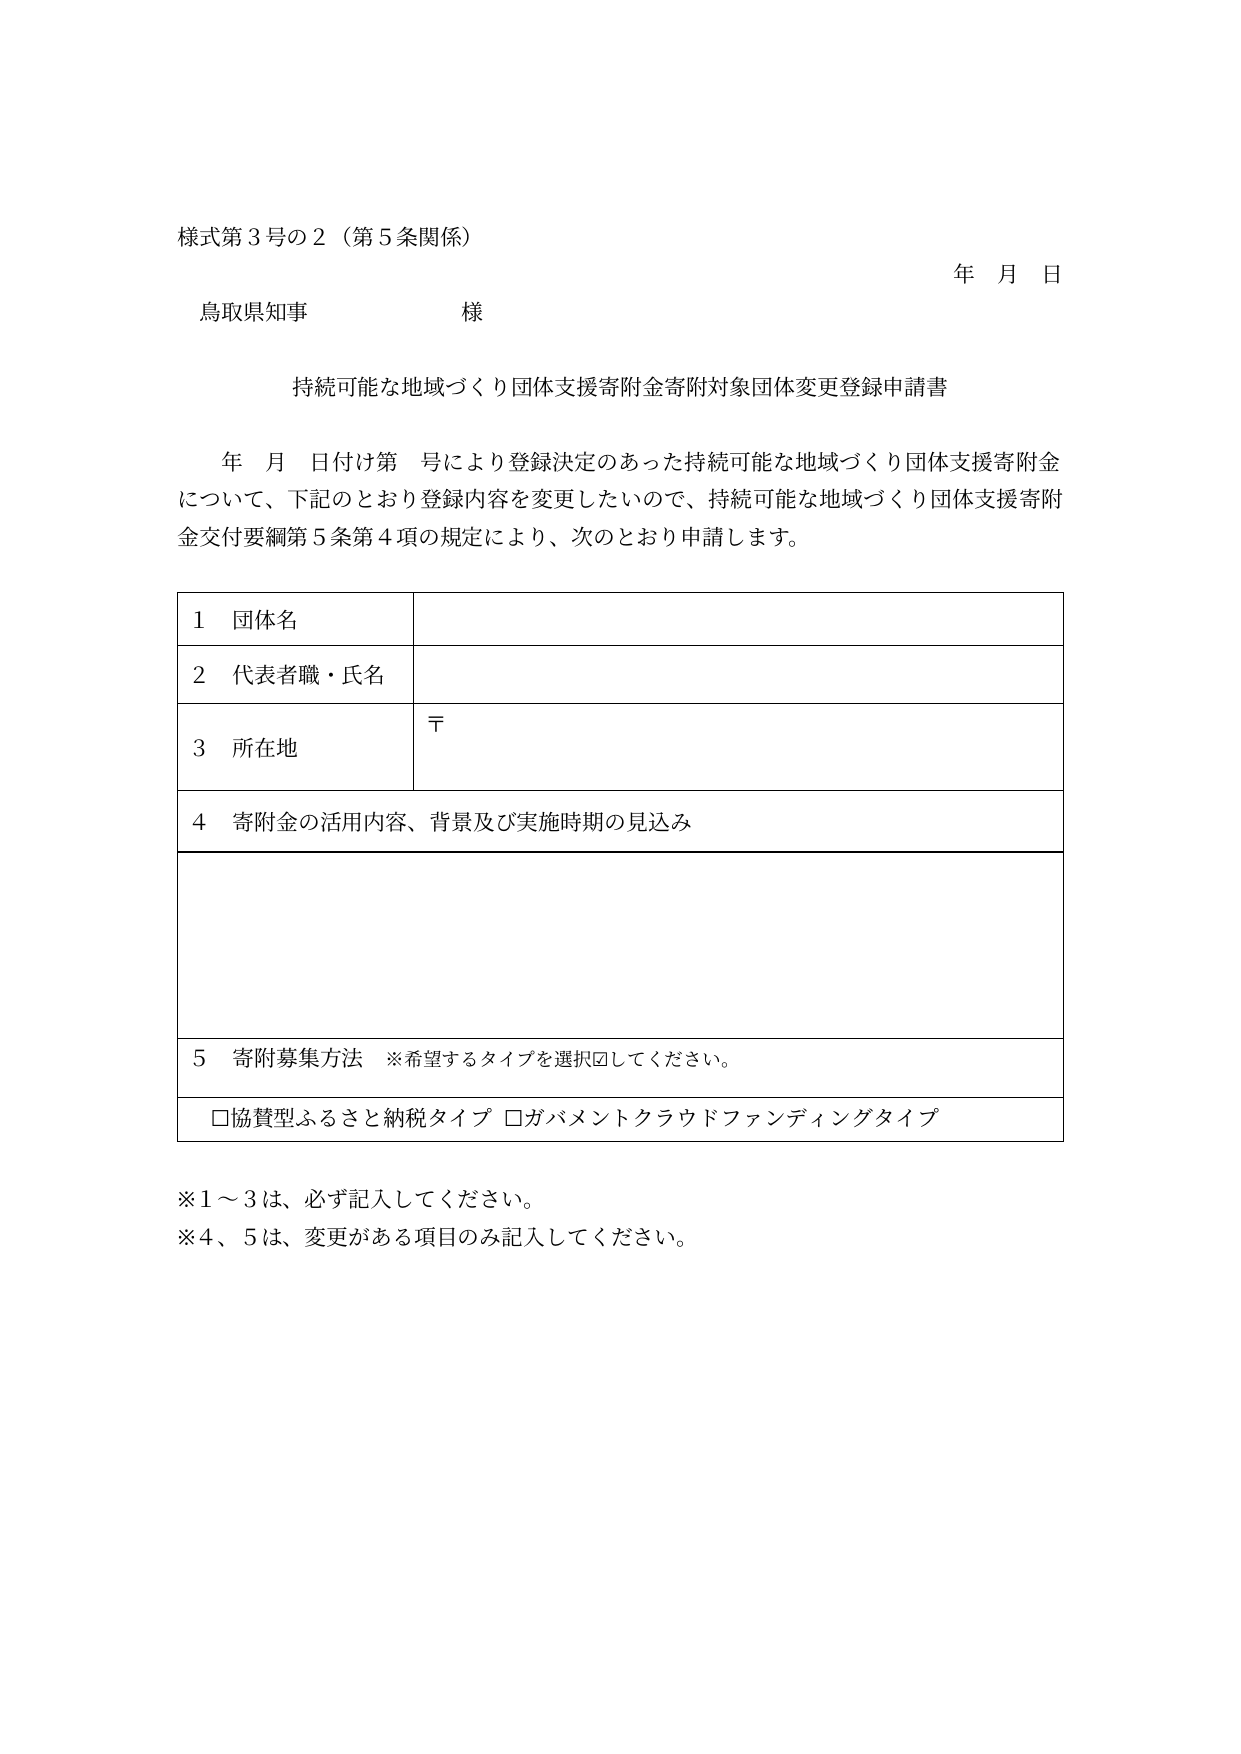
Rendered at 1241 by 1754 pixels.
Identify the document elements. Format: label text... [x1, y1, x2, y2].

text 年 月 日付け第 号により登録決定のあった持続可能な地域づくり団体支援寄附金について、下記のとおり登録内容を変更したいので、持続可能な地域づくり団体支援寄附金交付要綱第５条第４項の規定により、次のとおり申請します。 [177, 442, 1063, 554]
text 年 月 日 [177, 254, 1063, 292]
table_header １ 団体名 [178, 593, 413, 645]
table_cell 〒 [414, 704, 1063, 790]
text 鳥取県知事 様 [177, 292, 1063, 329]
table_cell [178, 853, 1063, 1037]
text 様式第３号の２（第５条関係） [177, 217, 1063, 254]
table_header [414, 593, 1063, 645]
table_cell ２ 代表者職・氏名 [178, 646, 413, 703]
table_cell [414, 646, 1063, 703]
text ※１～３は、必ず記入してください。 [177, 1179, 1063, 1217]
table_cell ４ 寄附金の活用内容、背景及び実施時期の見込み [178, 791, 1063, 851]
table_cell ５ 寄附募集方法 ※希望するタイプを選択☑してください。 [178, 1039, 1063, 1097]
text ※４、５は、変更がある項目のみ記入してください。 [177, 1217, 1063, 1254]
text 持続可能な地域づくり団体支援寄附金寄附対象団体変更登録申請書 [177, 367, 1063, 404]
table_cell ３ 所在地 [178, 704, 413, 790]
table_cell ☐協賛型ふるさと納税タイプ ☐ガバメントクラウドファンディングタイプ [178, 1098, 1063, 1141]
